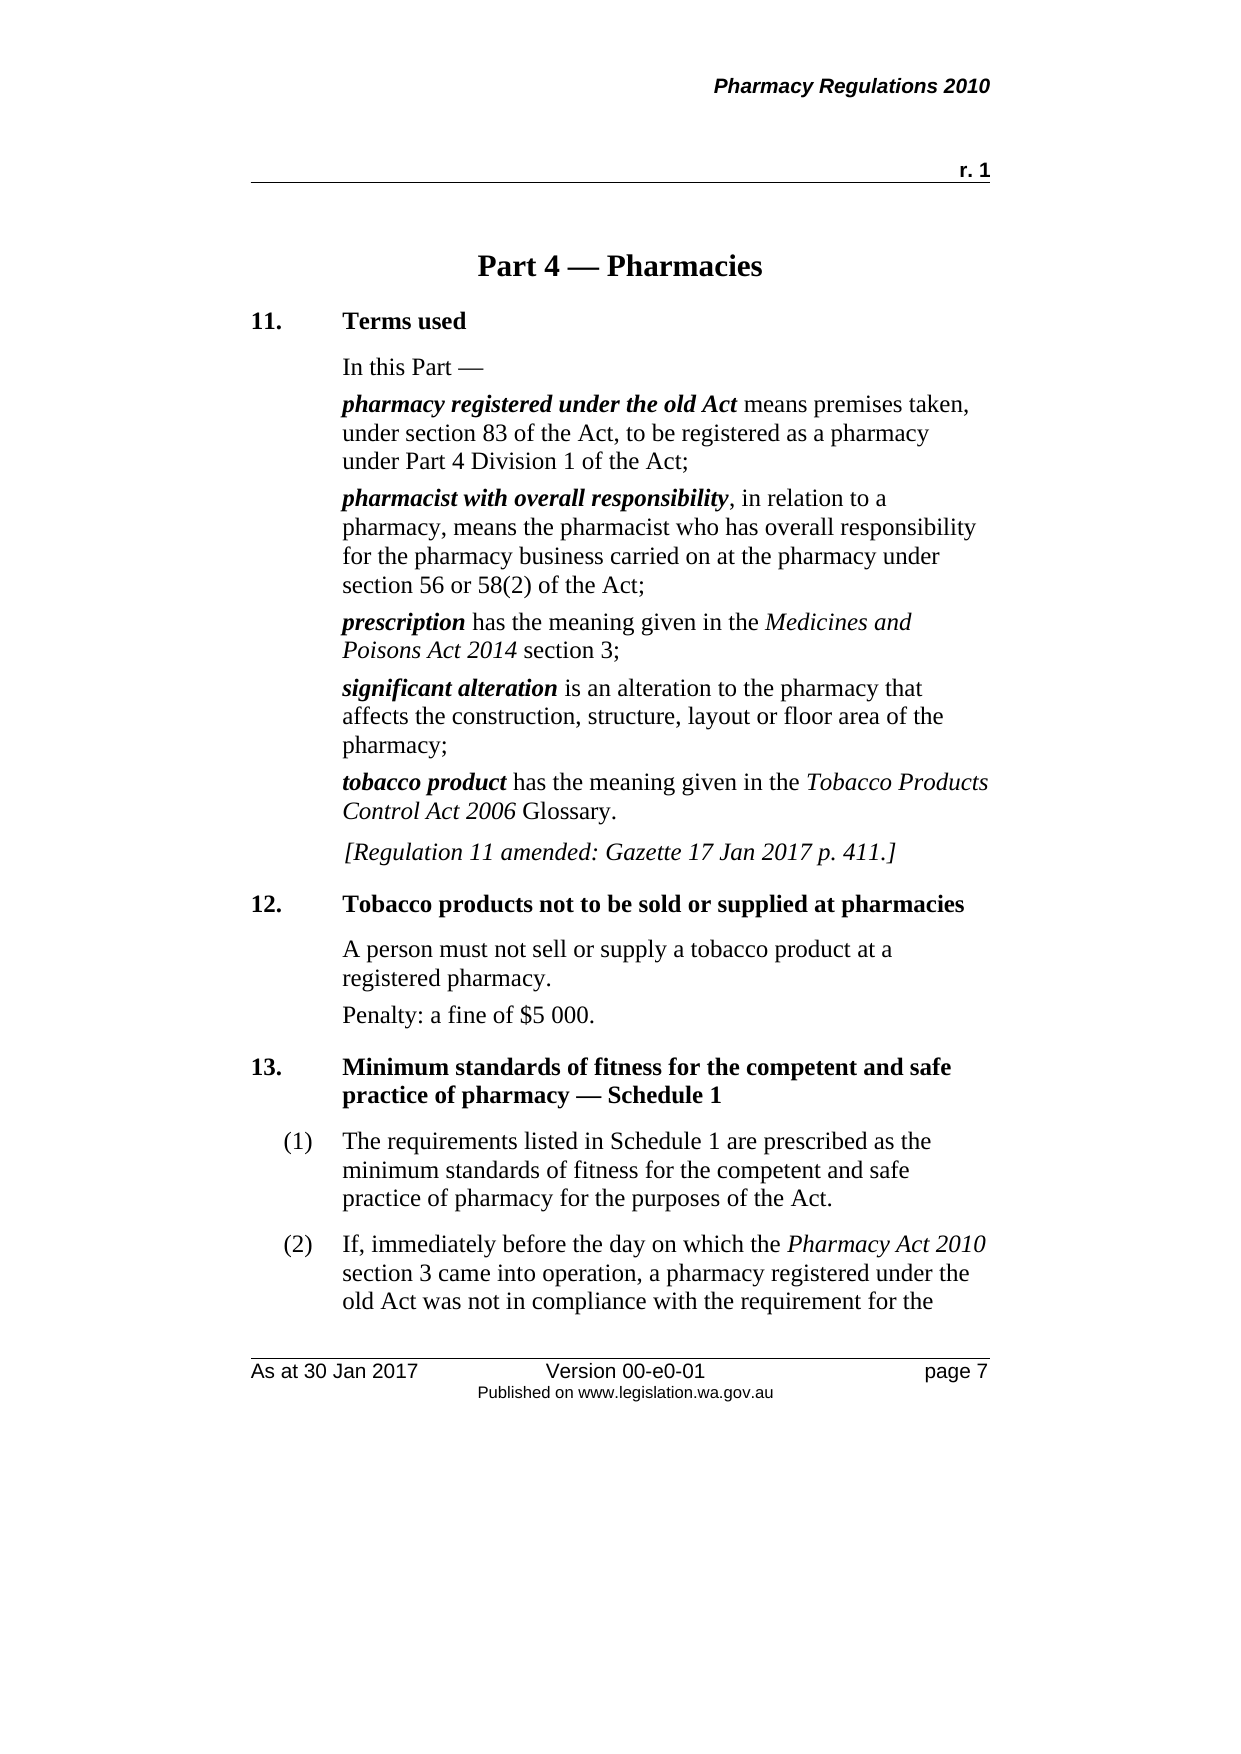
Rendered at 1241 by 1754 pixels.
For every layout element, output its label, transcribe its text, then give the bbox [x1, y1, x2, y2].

text prescription has the meaning given in the Medicines and Poisons Act 2014 section 3; [251, 607, 990, 664]
text pharmacy registered under the old Act means premises taken, under section 83 of the Act, to be registered as a pharmacy under Part 4 Division 1 of the Act; [251, 389, 990, 475]
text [251, 1229, 990, 1315]
text [Regulation 11 amended: Gazette 17 Jan 2017 p. 411.] [251, 837, 990, 866]
text In this Part — [251, 352, 990, 381]
text A person must not sell or supply a tobacco product at a registered pharmacy. [251, 934, 990, 992]
subtitle 11. Terms used [251, 306, 990, 335]
subtitle 13. Minimum standards of fitness for the competent and safe practice of pharmacy — Schedule 1 [251, 1052, 990, 1109]
subtitle Part 4 — Pharmacies [251, 247, 990, 283]
text (1) The requirements listed in Schedule 1 are prescribed as the minimum standards of fitness for the competent and safe practice of pharmacy for the purposes of the Act. [251, 1126, 990, 1212]
text significant alteration is an alteration to the pharmacy that affects the construction, structure, layout or floor area of the pharmacy; [251, 673, 990, 759]
text tobacco product has the meaning given in the Tobacco Products Control Act 2006 Glossary. [251, 767, 990, 825]
text Penalty: a fine of $5 000. [251, 1000, 990, 1029]
subtitle 12. Tobacco products not to be sold or supplied at pharmacies [251, 889, 990, 918]
text pharmacist with overall responsibility, in relation to a pharmacy, means the pharmacist who has overall responsibility for the pharmacy business carried on at the pharmacy under section 56 or 58(2) of the Act; [251, 483, 990, 598]
